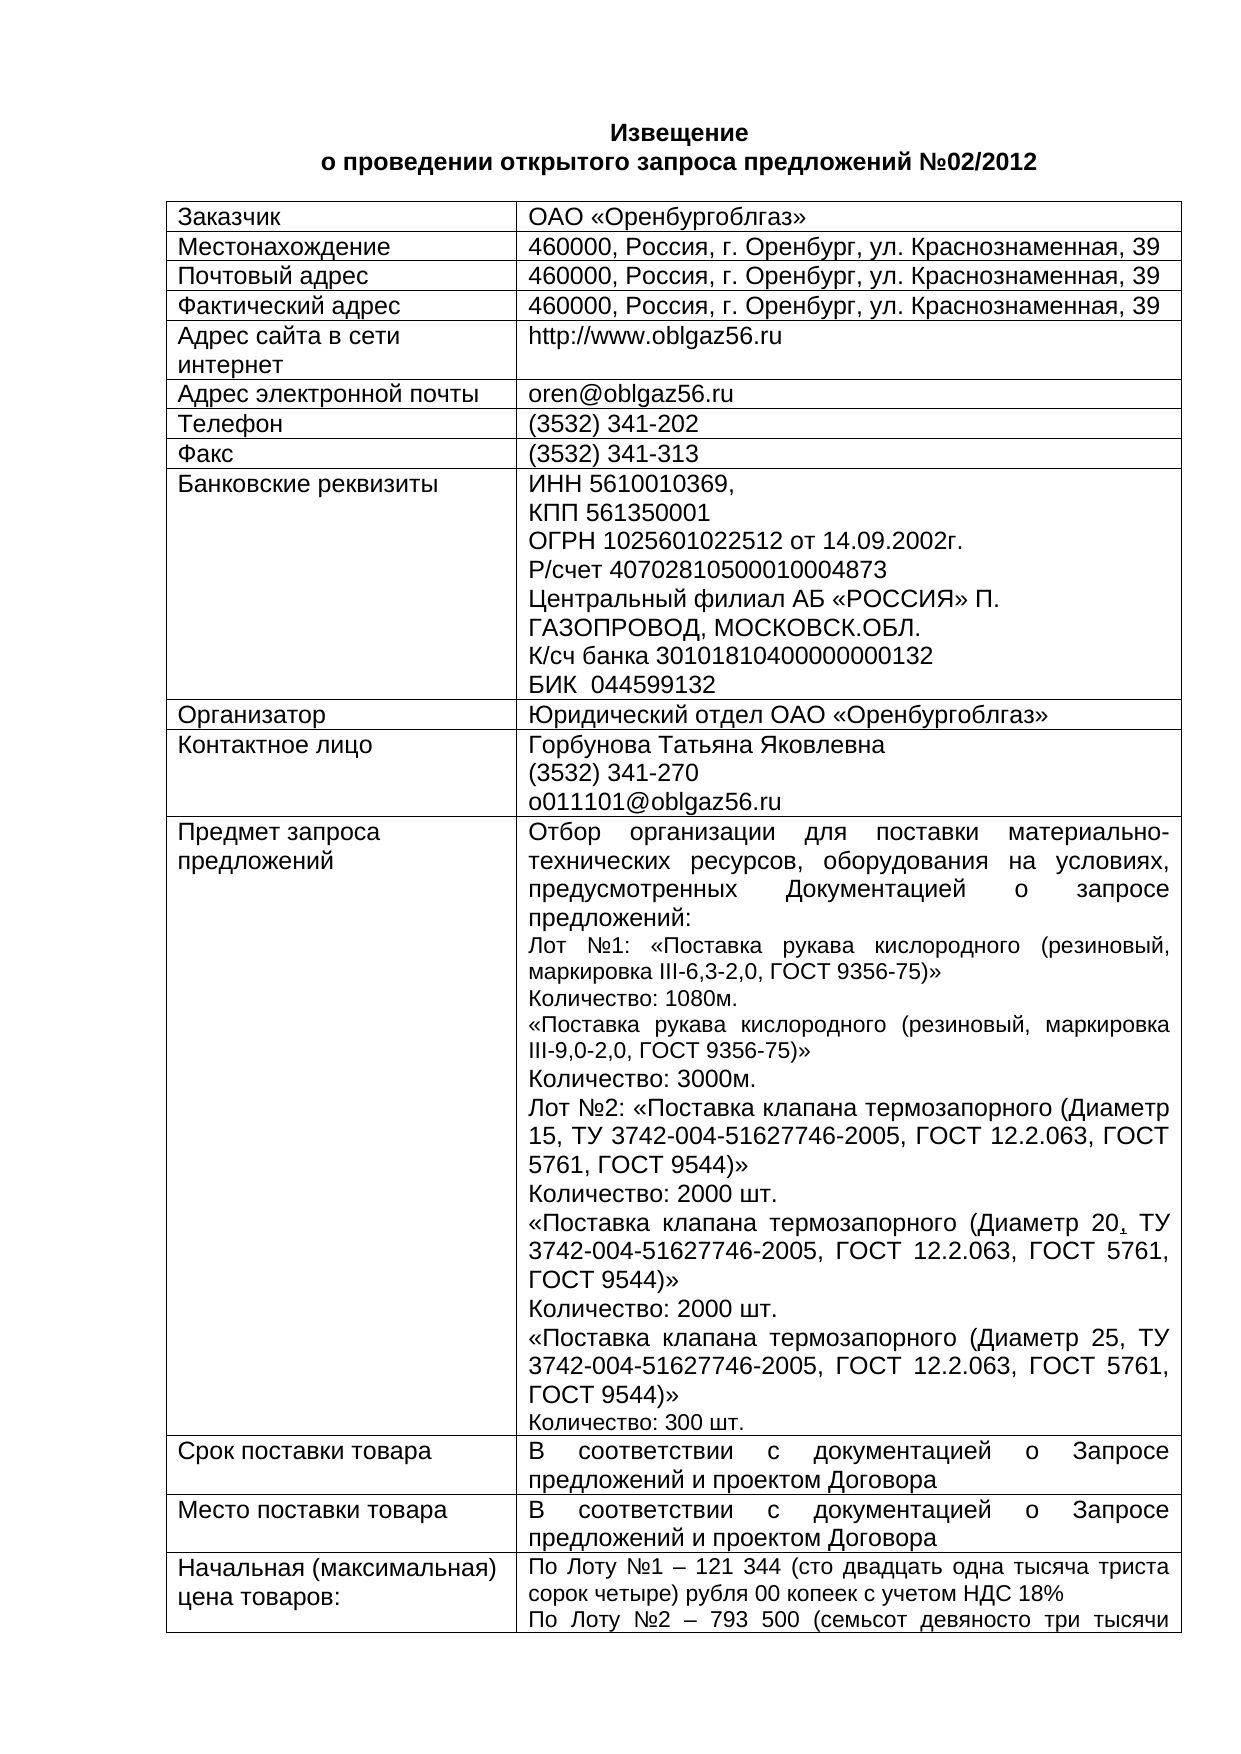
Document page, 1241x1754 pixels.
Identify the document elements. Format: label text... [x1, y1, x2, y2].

table_cell Адрес сайта в сети интернет [167, 321, 516, 378]
table_cell Местонахождение [167, 232, 516, 260]
table_cell oren@oblgaz56.ru [517, 380, 1181, 408]
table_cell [517, 1553, 1181, 1632]
table_cell Банковские реквизиты [167, 469, 516, 699]
table_cell Юридический отдел ОАО «Оренбургоблгаз» [517, 700, 1181, 729]
table_cell В соответствии с документацией о Запросе предложений и проектом Договора [517, 1495, 1181, 1552]
table_cell (3532) 341-202 [517, 409, 1181, 438]
text Извещение [177, 118, 1181, 147]
table_cell (3532) 341-313 [517, 439, 1181, 468]
table_cell Отбор организации для поставки материально-технических ресурсов, оборудования на условиях, предусмотренных Документацией о запросе предложений: Лот №1: «Поставка рукава кислородного (резиновый, маркировка III-6,3-2,0, ГОСТ 9356-75)» Количество: 1080м. «Поставка рукава кислородного (резиновый, маркировка III-9,0-2,0, ГОСТ 9356-75)» Количество: 3000м. Лот №2: «Поставка клапана термозапорного (Диаметр 15, ТУ 3742-004-51627746-2005, ГОСТ 12.2.063, ГОСТ 5761, ГОСТ 9544)» Количество: 2000 шт. «Поставка клапана термозапорного (Диаметр 20, ТУ 3742-004-51627746-2005, ГОСТ 12.2.063, ГОСТ 5761, ГОСТ 9544)» Количество: 2000 шт. «Поставка клапана термозапорного (Диаметр 25, ТУ 3742-004-51627746-2005, ГОСТ 12.2.063, ГОСТ 5761, ГОСТ 9544)» Количество: 300 шт. [517, 817, 1181, 1435]
table_cell Предмет запроса предложений [167, 817, 516, 1435]
table_cell Контактное лицо [167, 730, 516, 816]
table_header ОАО «Оренбургоблгаз» [517, 202, 1181, 231]
table_cell ИНН 5610010369, КПП 561350001 ОГРН 1025601022512 от 14.09.2002г. Р/счет 40702810500010004873 Центральный филиал АБ «РОССИЯ» П. ГАЗОПРОВОД, МОСКОВСК.ОБЛ. К/сч банка 30101810400000000132 БИК 044599132 [517, 469, 1181, 699]
table_cell Адрес электронной почты [167, 380, 516, 408]
table_cell Почтовый адрес [167, 261, 516, 290]
text о проведении открытого запроса предложений №02/2012 [177, 147, 1181, 176]
table_cell 460000, Россия, г. Оренбург, ул. Краснознаменная, 39 [517, 232, 1181, 260]
table_cell В соответствии с документацией о Запросе предложений и проектом Договора [517, 1436, 1181, 1494]
table_cell Фактический адрес [167, 291, 516, 320]
table_cell 460000, Россия, г. Оренбург, ул. Краснознаменная, 39 [517, 261, 1181, 290]
table_cell Срок поставки товара [167, 1436, 516, 1494]
table_header Заказчик [167, 202, 516, 231]
table_cell Место поставки товара [167, 1495, 516, 1552]
table_cell Организатор [167, 700, 516, 729]
table_cell Факс [167, 439, 516, 468]
table_cell Горбунова Татьяна Яковлевна (3532) 341-270 o011101@oblgaz56.ru [517, 730, 1181, 816]
table_cell 460000, Россия, г. Оренбург, ул. Краснознаменная, 39 [517, 291, 1181, 320]
table_cell Телефон [167, 409, 516, 438]
table_cell http://www.oblgaz56.ru [517, 321, 1181, 378]
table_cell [167, 1553, 516, 1632]
